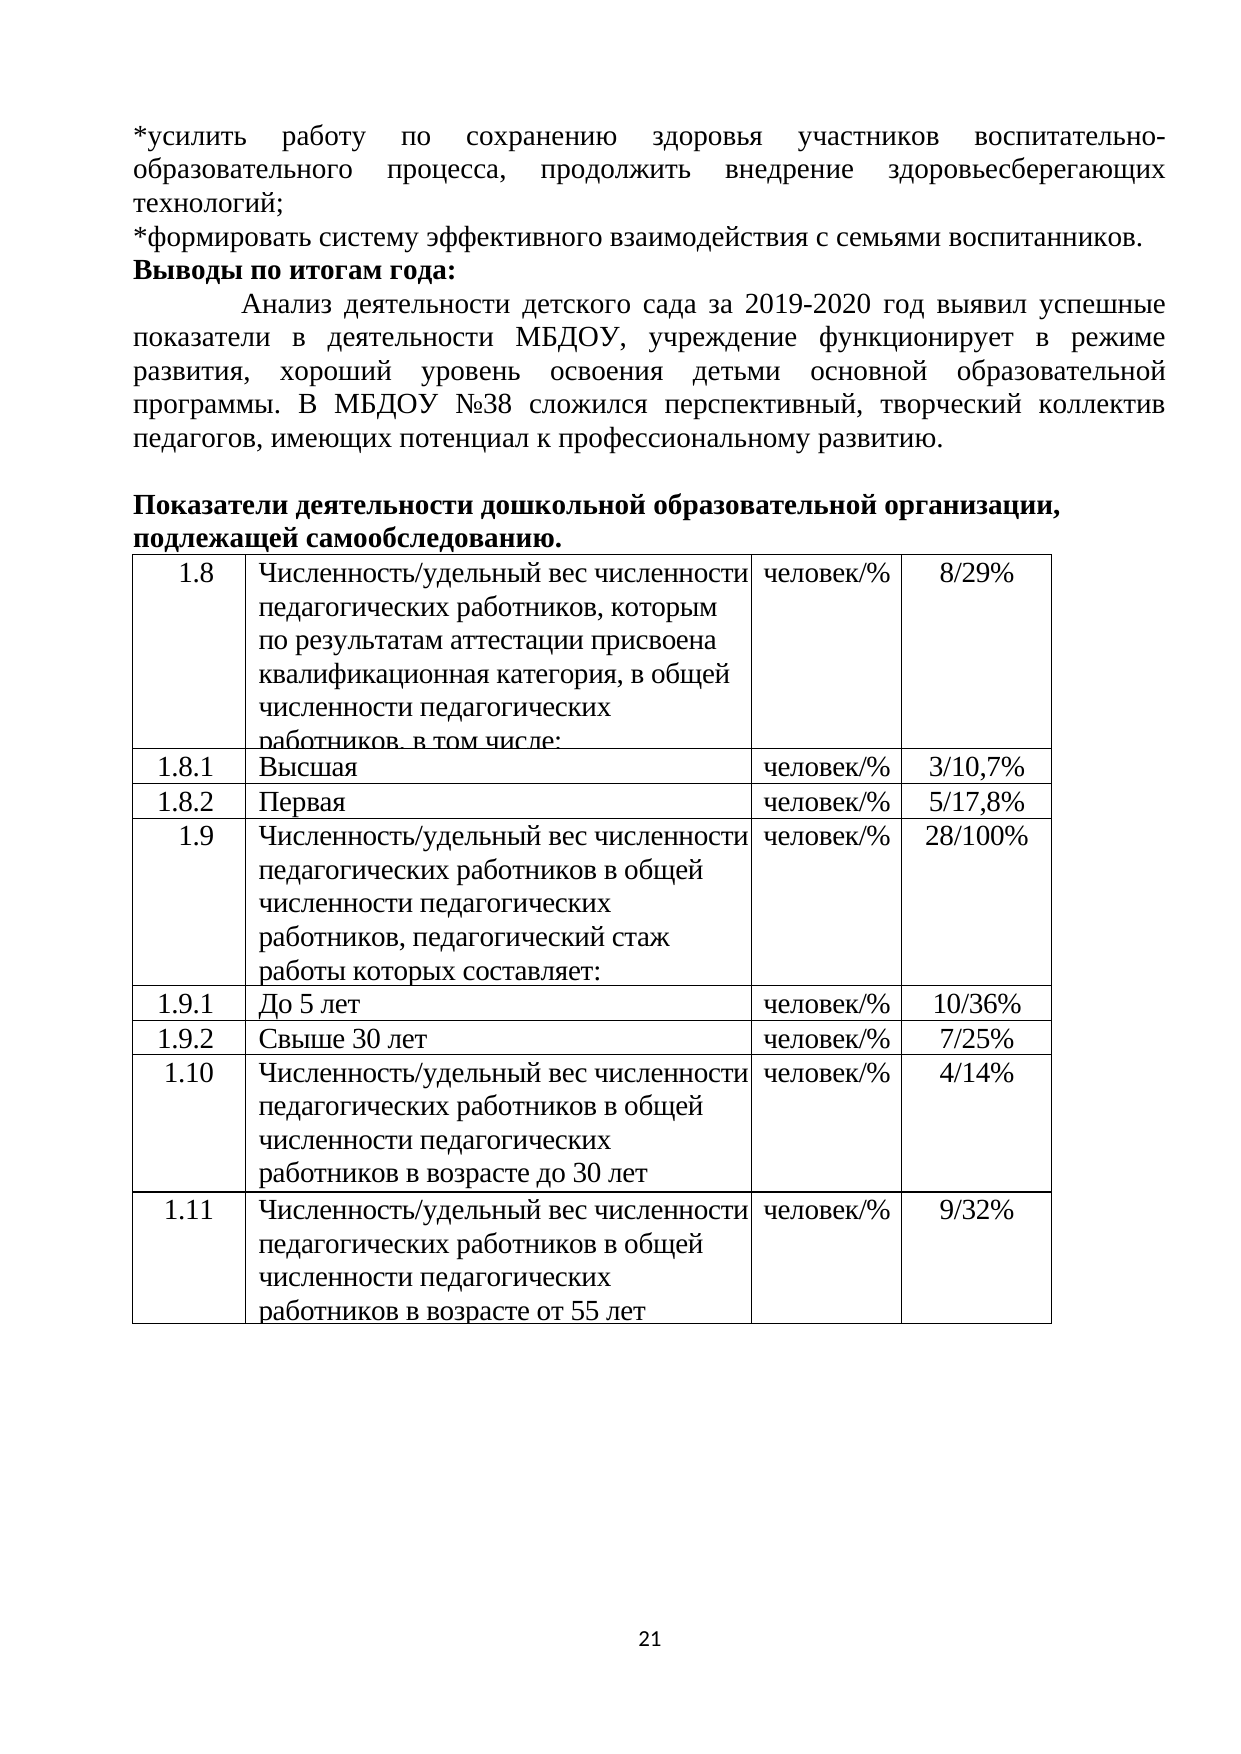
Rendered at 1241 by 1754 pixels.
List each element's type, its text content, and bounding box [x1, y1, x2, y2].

text Анализ деятельности детского сада за 2019-2020 год выявил успешные показатели в деятельности МБДОУ, учреждение функционирует в режиме развития, хороший уровень освоения детьми основной образовательной программы. В МБДОУ №38 сложился перспективный, творческий коллектив педагогов, имеющих потенциал к профессиональному развитию. [133, 286, 1167, 453]
table_cell Численность/удельный вес численности педагогических работников в общей численности педагогических работников в возрасте до 30 лет [246, 1055, 751, 1191]
table_cell человек/% [752, 1193, 901, 1323]
table_cell человек/% [752, 784, 901, 817]
table_cell человек/% [752, 986, 901, 1020]
text *усилить работу по сохранению здоровья участников воспитательно-образовательного процесса, продолжить внедрение здоровьесберегающих технологий; [133, 118, 1167, 219]
table_cell 1.10 [133, 1055, 245, 1191]
table_cell 1.9.2 [133, 1021, 245, 1054]
text *формировать систему эффективного взаимодействия с семьями воспитанников. [133, 219, 1167, 252]
text Выводы по итогам года: [133, 252, 1167, 286]
table_cell 9/32% [902, 1193, 1051, 1323]
table_cell 28/100% [902, 819, 1051, 985]
table_cell человек/% [752, 1055, 901, 1191]
table_cell Свыше 30 лет [246, 1021, 751, 1054]
table_header 8/29% [902, 555, 1051, 748]
table_header человек/% [752, 555, 901, 748]
table_cell 1.11 [133, 1193, 245, 1323]
table_cell человек/% [752, 1021, 901, 1054]
table_cell 1.9 [133, 819, 245, 985]
table_cell 1.8.2 [133, 784, 245, 817]
table_cell человек/% [752, 749, 901, 783]
table_cell Численность/удельный вес численности педагогических работников в общей численности педагогических работников, педагогический стаж работы которых составляет: [246, 819, 751, 985]
table_header Численность/удельный вес численности педагогических работников, которым по результатам аттестации присвоена квалификационная категория, в общей численности педагогических работников, в том числе: [246, 555, 751, 748]
table_cell Высшая [246, 749, 751, 783]
table_cell 3/10,7% [902, 749, 1051, 783]
table_cell 1.9.1 [133, 986, 245, 1020]
table_cell Первая [246, 784, 751, 817]
table_cell 5/17,8% [902, 784, 1051, 817]
table_cell 1.8.1 [133, 749, 245, 783]
table_cell До 5 лет [246, 986, 751, 1020]
table_header 1.8 [133, 555, 245, 748]
text Показатели деятельности дошкольной образовательной организации, подлежащей самообследованию. [133, 487, 1167, 554]
table_cell 7/25% [902, 1021, 1051, 1054]
table_cell Численность/удельный вес численности педагогических работников в общей численности педагогических работников в возрасте от 55 лет [246, 1193, 751, 1323]
table_cell 4/14% [902, 1055, 1051, 1191]
table_cell человек/% [752, 819, 901, 985]
table_cell 10/36% [902, 986, 1051, 1020]
